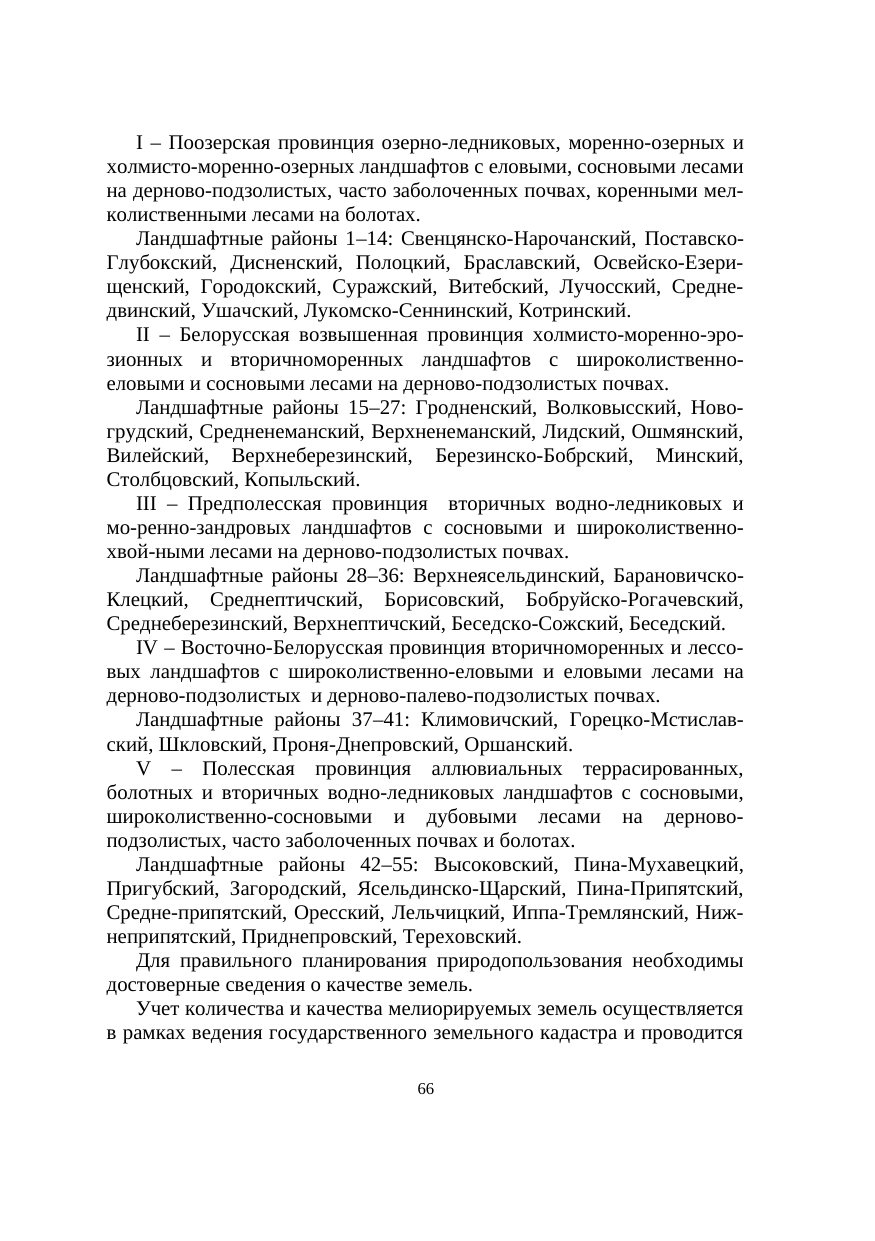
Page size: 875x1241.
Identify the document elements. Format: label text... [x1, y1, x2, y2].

text Ландшафтные районы 37–41: Климовичский, Горецко-Мстислав-ский, Шкловский, Проня-Днепровский, Оршанский. [106, 707, 744, 756]
text Ландшафтные районы 15–27: Гродненский, Волковысский, Ново-грудский, Средненеманский, Верхненеманский, Лидский, Ошмянский, Вилейский, Верхнеберезинский, Березинско-Бобрский, Минский, Столбцовский, Копыльский. [106, 394, 744, 491]
text V – Полесская провинция аллювиальных террасированных, болотных и вторичных водно-ледниковых ландшафтов с сосновыми, широколиственно-сосновыми и дубовыми лесами на дерново-подзолистых, часто заболоченных почвах и болотах. [106, 756, 744, 852]
text I – Поозерская провинция озерно-ледниковых, моренно-озерных и холмисто-моренно-озерных ландшафтов с еловыми, сосновыми лесами на дерново-подзолистых, часто заболоченных почвах, коренными мел-колиственными лесами на болотах. [106, 130, 744, 226]
text Ландшафтные районы 28–36: Верхнеясельдинский, Барановичско-Клецкий, Среднептичский, Борисовский, Бобруйско-Рогачевский, Среднеберезинский, Верхнептичский, Беседско-Сожский, Беседский. [106, 563, 744, 635]
text Ландшафтные районы 1–14: Свенцянско-Нарочанский, Поставско-Глубокский, Дисненский, Полоцкий, Браславский, Освейско-Езери-щенский, Городокский, Суражский, Витебский, Лучосский, Средне-двинский, Ушачский, Лукомско-Сеннинский, Котринский. [106, 226, 744, 322]
text II – Белорусская возвышенная провинция холмисто-моренно-эро-зионных и вторичноморенных ландшафтов с широколиственно-еловыми и сосновыми лесами на дерново-подзолистых почвах. [106, 322, 744, 394]
text Для правильного планирования природопользования необходимы достоверные сведения о качестве земель. [106, 948, 744, 996]
text III – Предполесская провинция вторичных водно-ледниковых и мо-ренно-зандровых ландшафтов с сосновыми и широколиственно-хвой-ными лесами на дерново-подзолистых почвах. [106, 491, 744, 563]
text IV – Восточно-Белорусская провинция вторичноморенных и лессо-вых ландшафтов с широколиственно-еловыми и еловыми лесами на дерново-подзолистых и дерново-палево-подзолистых почвах. [106, 635, 744, 707]
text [106, 996, 744, 1044]
text Ландшафтные районы 42–55: Высоковский, Пина-Мухавецкий, Пригубский, Загородский, Ясельдинско-Щарский, Пина-Припятский, Средне-припятский, Оресский, Лельчицкий, Иппа-Тремлянский, Ниж-неприпятский, Приднепровский, Тереховский. [106, 852, 744, 948]
